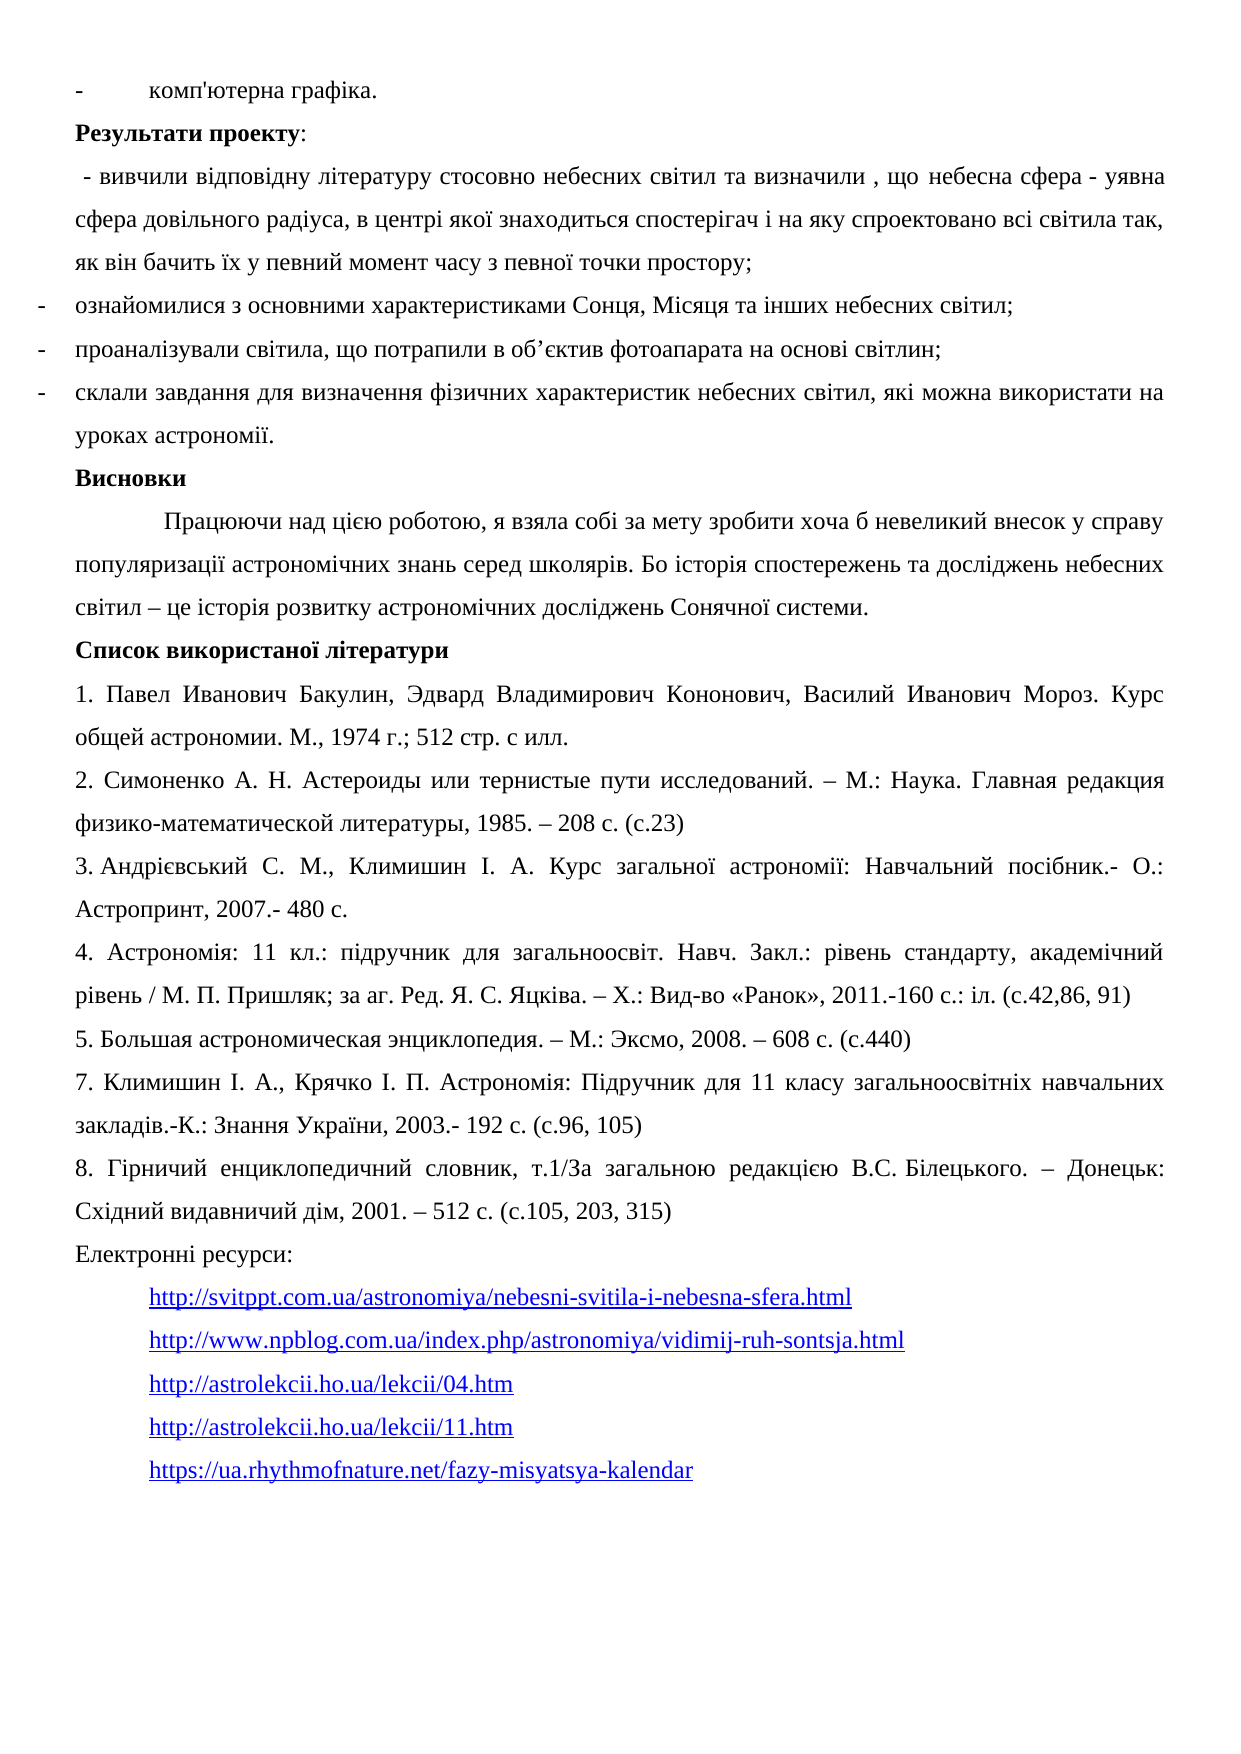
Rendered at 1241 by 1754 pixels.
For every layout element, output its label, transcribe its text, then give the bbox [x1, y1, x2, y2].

text - вивчили відповідну літературу стосовно небесних світил та визначили , що небесна сфера - уявна сфера довільного радіуса, в центрі якої знаходиться спостерігач і на яку спроектовано всі світила так, як він бачить їх у певний момент часу з певної точки простору; [75, 161, 1165, 276]
list склали завдання для визначення фізичних характеристик небесних світил, які можна використати на уроках астрономії. [37, 377, 1165, 449]
text Електронні ресурси: [75, 1239, 1165, 1268]
text 8. Гірничий енциклопедичний словник, т.1/За загальною редакцією В.С. Білецького. – Донецьк: Східний видавничий дім, 2001. – 512 с. (с.105, 203, 315) [75, 1153, 1165, 1225]
text 2. Симоненко А. Н. Астероиды или тернистые пути исследований. – М.: Наука. Главная редакция физико-математической литературы, 1985. – 208 с. (с.23) [75, 765, 1165, 837]
text 1. Павел Иванович Бакулин, Эдвард Владимирович Кононович, Василий Иванович Мороз. Курс общей астрономии. М., .; 512 стр. с илл. [75, 679, 1165, 751]
text http://astrolekcii.ho.ua/lekcii/04.htm [75, 1369, 1165, 1397]
text https://ua.rhythmofnature.net/fazy-misyatsya-kalendar [75, 1455, 1165, 1484]
text 4. Астрономія: 11 кл.: підручник для загальноосвіт. Навч. Закл.: рівень стандарту, академічний рівень / М. П. Пришляк; за аг. Ред. Я. С. Яцківа. – Х.: Вид-во «Ранок», 2011.-160 с.: іл. (с.42,86, 91) [75, 937, 1165, 1009]
text 5. Большая астрономическая энциклопедия. – М.: Эксмо, 2008. – 608 с. (с.440) [75, 1024, 1165, 1052]
text http://svitppt.com.ua/astronomiya/nebesni-svitila-i-nebesna-sfera.html [75, 1282, 1165, 1311]
subtitle Список використаної літератури [75, 636, 1165, 664]
list комп'ютерна графіка. [75, 75, 1165, 104]
subtitle Працюючи над цією роботою, я взяла собі за мету зробити хоча б невеликий внесок у справу популяризації астрономічних знань серед школярів. Бо історія спостережень та досліджень небесних світил – це історія розвитку астрономічних досліджень Сонячної системи. [75, 506, 1165, 621]
list проаналізували світила, що потрапили в об’єктив фотоапарата на основі світлин; [37, 334, 1165, 362]
subtitle Висновки [75, 463, 1165, 492]
text http://astrolekcii.ho.ua/lekcii/11.htm [75, 1412, 1165, 1441]
text Результати проекту: [75, 118, 1165, 147]
text 3. Андрієвський С. М., Климишин І. А. Курс загальної астрономії: Навчальний посібник.- О.: Астропринт, 2007.- 480 с. [75, 851, 1165, 923]
list ознайомилися з основними характеристиками Сонця, Місяця та інших небесних світил; [37, 291, 1165, 319]
text 7. Климишин І. А., Крячко І. П. Астрономія: Підручник для 11 класу загальноосвітніх навчальних закладів.-К.: Знання України, 2003.- 192 с. (с.96, 105) [75, 1067, 1165, 1139]
text http://www.npblog.com.ua/index.php/astronomiya/vidimij-ruh-sontsja.html [75, 1326, 1165, 1354]
